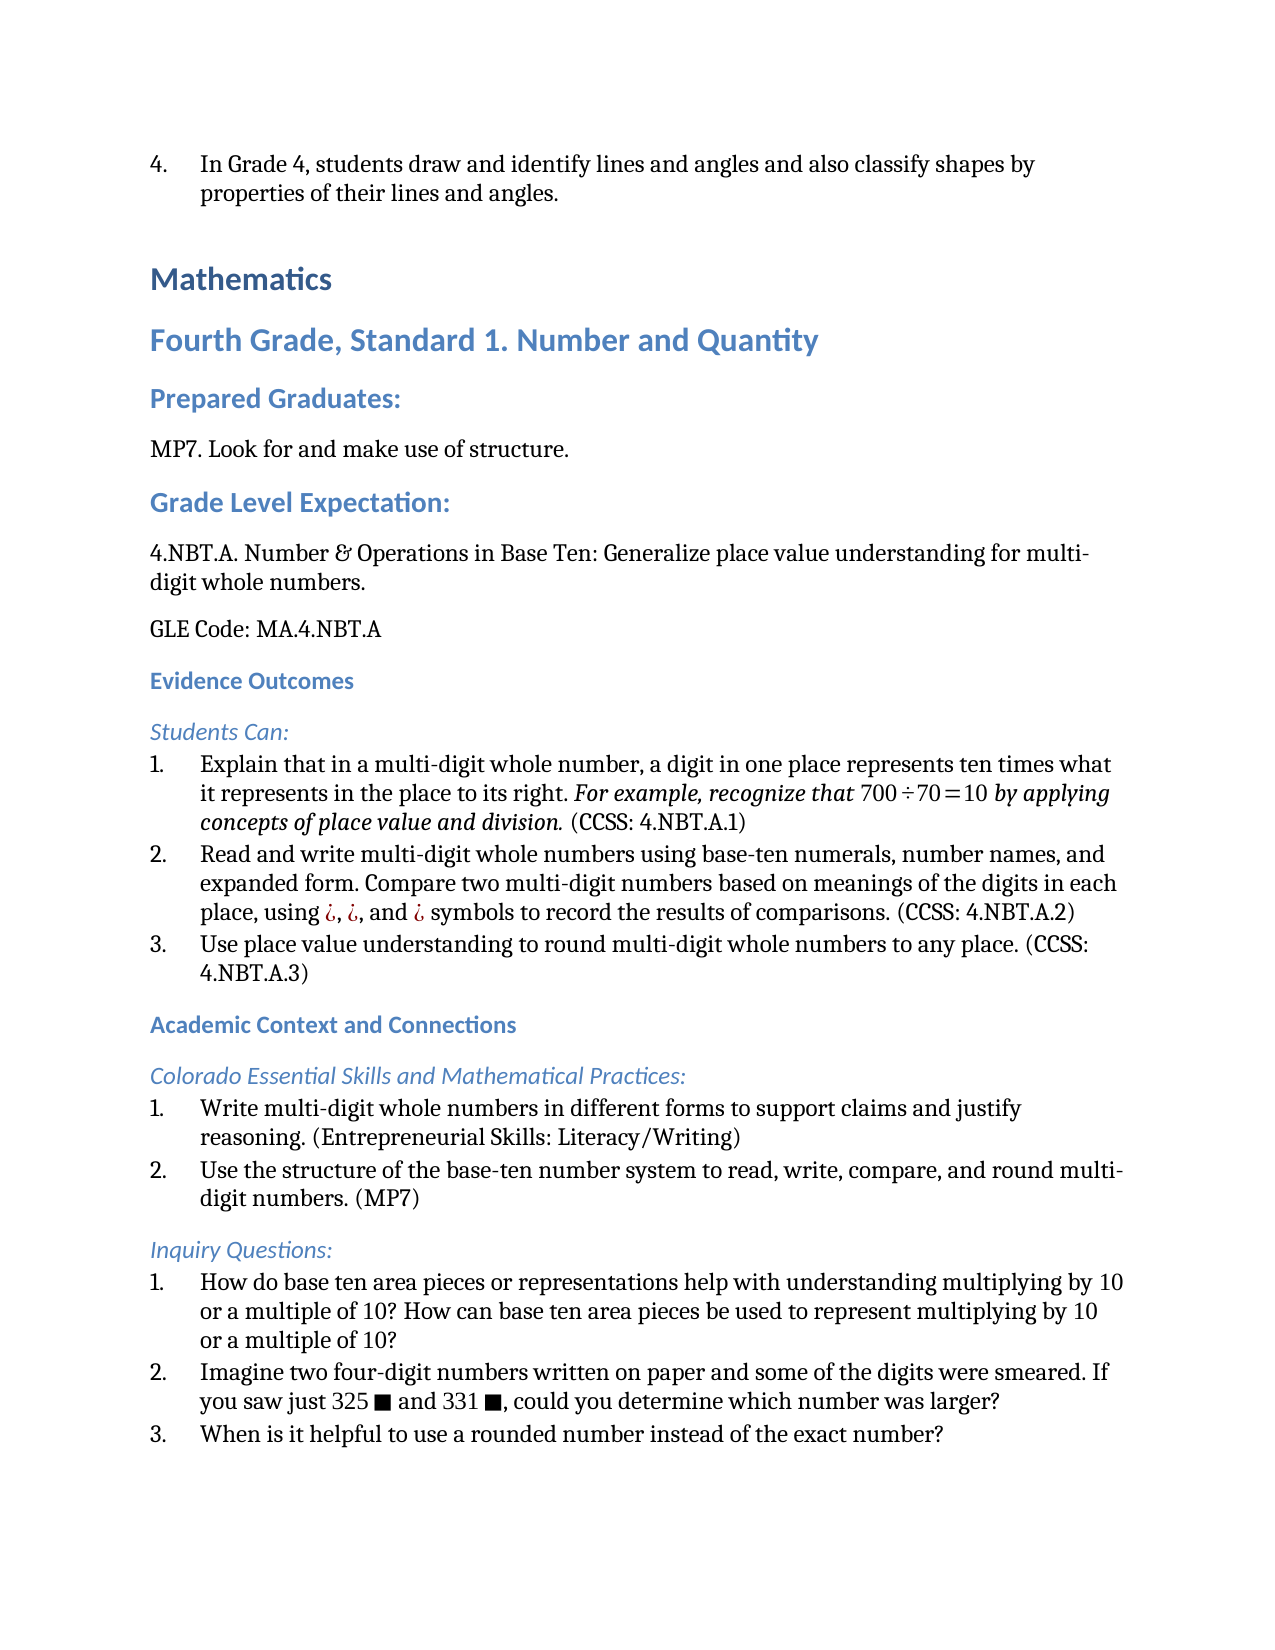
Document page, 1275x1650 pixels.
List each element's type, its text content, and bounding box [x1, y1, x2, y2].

text 4.NBT.A. Number & Operations in Base Ten: Generalize place value understanding for multi-digit whole numbers. [150, 539, 1125, 596]
subtitle Mathematics [150, 257, 1125, 298]
subtitle Academic Context and Connections [150, 1009, 1125, 1039]
subtitle Grade Level Expectation: [150, 484, 1125, 520]
list Use the structure of the base-ten number system to read, write, compare, and round multi-digit numbers. (MP7) [150, 1156, 1125, 1213]
list Imagine two four-digit numbers written on paper and some of the digits were smeared. If you saw just and , could you determine which number was larger? [150, 1358, 1125, 1416]
subtitle Evidence Outcomes [150, 665, 1125, 695]
list Write multi-digit whole numbers in different forms to support claims and justify reasoning. (Entrepreneurial Skills: Literacy/Writing) [150, 1094, 1125, 1152]
list Use place value understanding to round multi-digit whole numbers to any place. (CCSS: 4.NBT.A.3) [150, 930, 1125, 988]
text GLE Code: MA.4.NBT.A [150, 615, 1125, 644]
subtitle Colorado Essential Skills and Mathematical Practices: [150, 1060, 1125, 1091]
text MP7. Look for and make use of structure. [150, 435, 1125, 464]
list Explain that in a multi-digit whole number, a digit in one place represents ten times what it represents in the place to its right. For example, recognize that by applying concepts of place value and division. (CCSS: 4.NBT.A.1) [150, 750, 1125, 837]
list In Grade 4, students draw and identify lines and angles and also classify shapes by properties of their lines and angles. [150, 150, 1125, 207]
subtitle Prepared Graduates: [150, 381, 1125, 416]
subtitle Students Can: [150, 716, 1125, 747]
list When is it helpful to use a rounded number instead of the exact number? [150, 1419, 1125, 1448]
subtitle Fourth Grade, Standard 1. Number and Quantity [150, 319, 1125, 360]
subtitle Inquiry Questions: [150, 1234, 1125, 1264]
list How do base ten area pieces or representations help with understanding multiplying by or a multiple of ? How can base ten area pieces be used to represent multiplying by or a multiple of ? [150, 1268, 1125, 1354]
list Read and write multi-digit whole numbers using base-ten numerals, number names, and expanded form. Compare two multi-digit numbers based on meanings of the digits in each place, using , , and symbols to record the results of comparisons. (CCSS: 4.NBT.A.2) [150, 840, 1125, 927]
